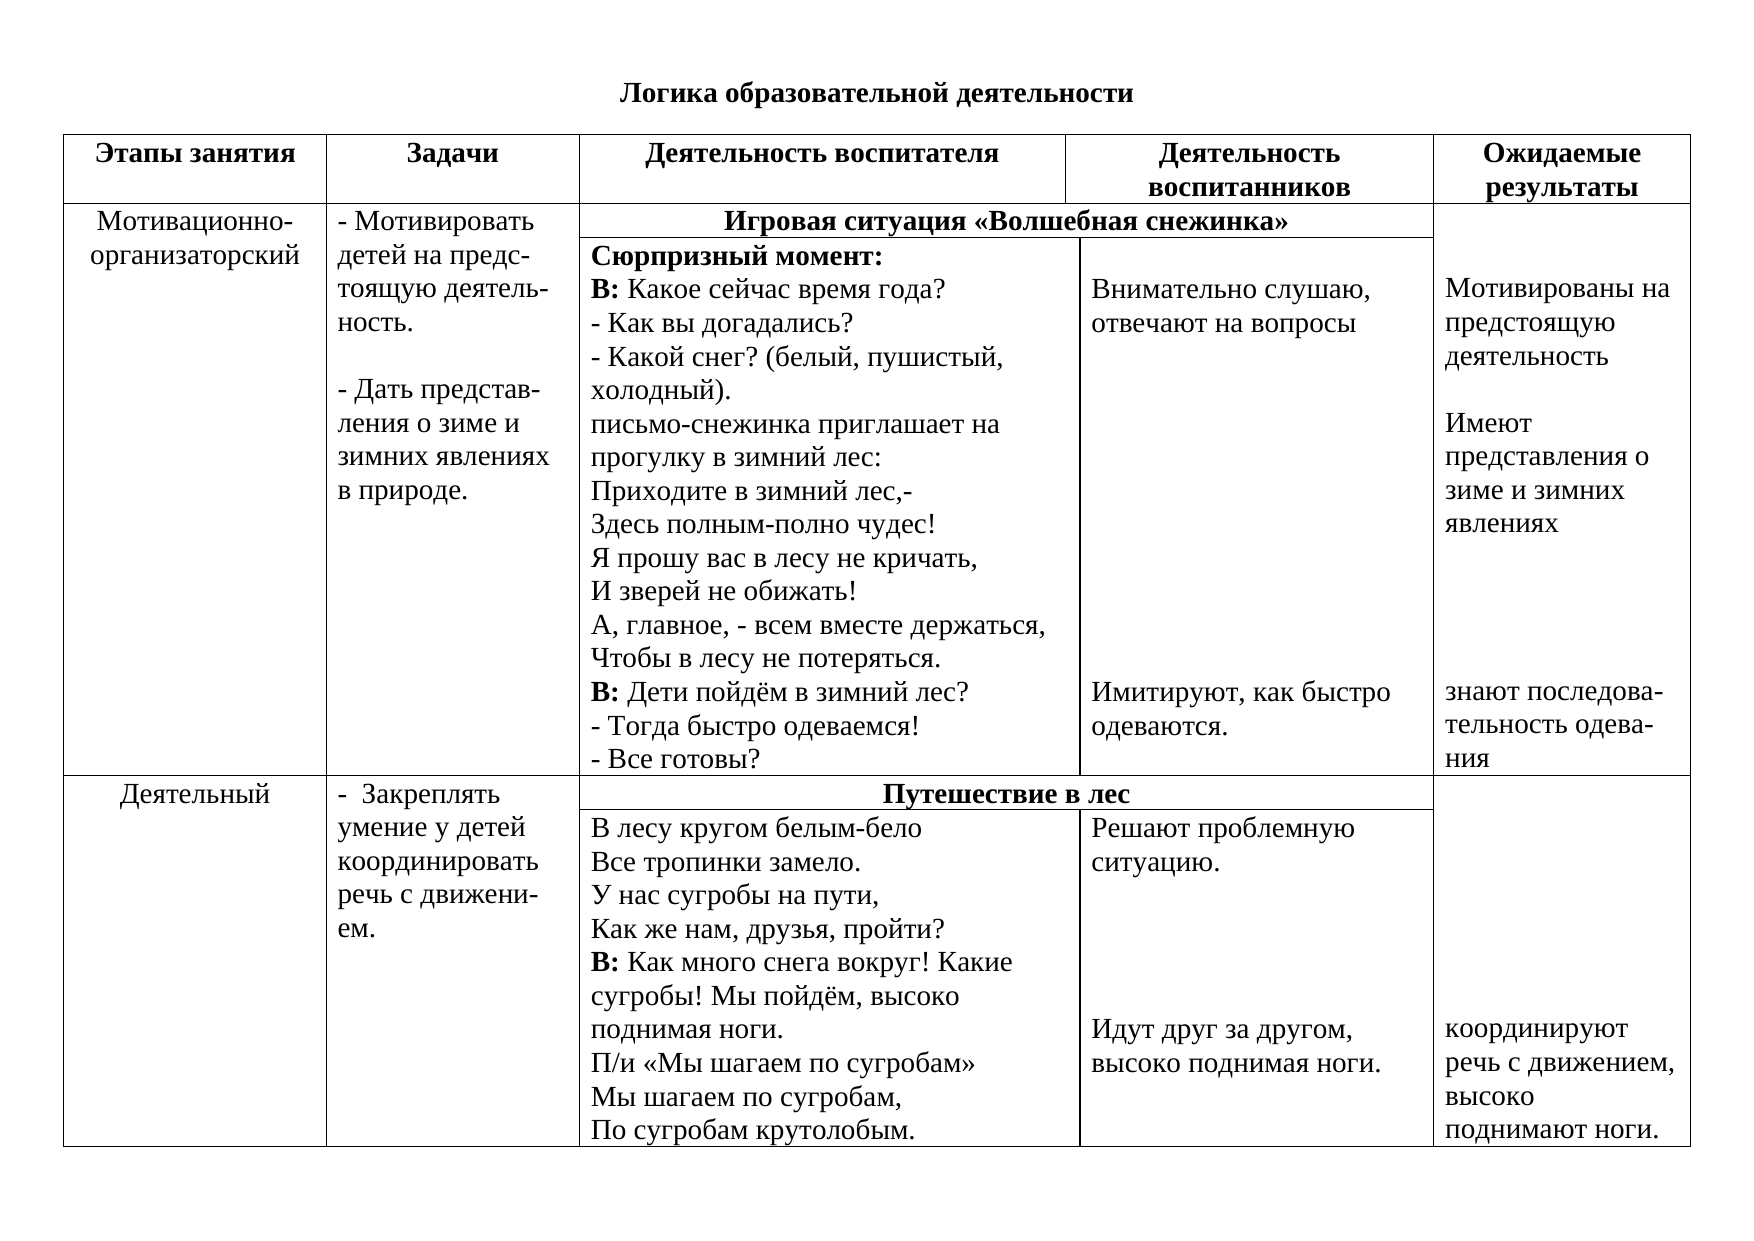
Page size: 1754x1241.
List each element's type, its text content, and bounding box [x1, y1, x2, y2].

table_header Этапы занятия [64, 135, 326, 202]
table_header Задачи [327, 135, 579, 202]
table_header Деятельность воспитателя [580, 135, 1065, 202]
text Логика образовательной деятельности [75, 75, 1679, 108]
table_cell Деятельный [64, 776, 326, 1146]
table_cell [580, 810, 1079, 1146]
table_cell Внимательно слушаю, отвечают на вопросы Имитируют, как быстро одеваются. [1081, 238, 1433, 775]
table_cell Мотивационно-организаторский [64, 204, 326, 775]
table_cell Мотивированы на предстоящую деятельность Имеют представления о зиме и зимних явлениях знают последова-тельность одева-ния [1434, 204, 1690, 775]
table_cell - Мотивировать детей на предс-тоящую деятель-ность. - Дать представ-ления о зиме и зимних явлениях в природе. [327, 204, 579, 775]
table_cell Путешествие в лес [580, 776, 1433, 809]
table_cell - Закреплять умение у детей координировать речь с движени-ем. [327, 776, 579, 1146]
table_cell координируют речь с движением, высоко поднимают ноги. Называют диких животных [1434, 776, 1690, 1146]
table_cell Игровая ситуация «Волшебная снежинка» [580, 204, 1433, 237]
table_header Ожидаемые результаты [1434, 135, 1690, 202]
table_header Деятельность воспитанников [1066, 135, 1433, 202]
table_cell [1081, 810, 1433, 1146]
table_cell Сюрпризный момент: В: Какое сейчас время года? - Как вы догадались? - Какой снег? (белый, пушистый, холодный). письмо-снежинка приглашает на прогулку в зимний лес: Приходите в зимний лес,- Здесь полным-полно чудес! Я прошу вас в лесу не кричать, И зверей не обижать! А, главное, - всем вместе держаться, Чтобы в лесу не потеряться. В: Дети пойдём в зимний лес? - Тогда быстро одеваемся! - Все готовы? [580, 238, 1079, 775]
